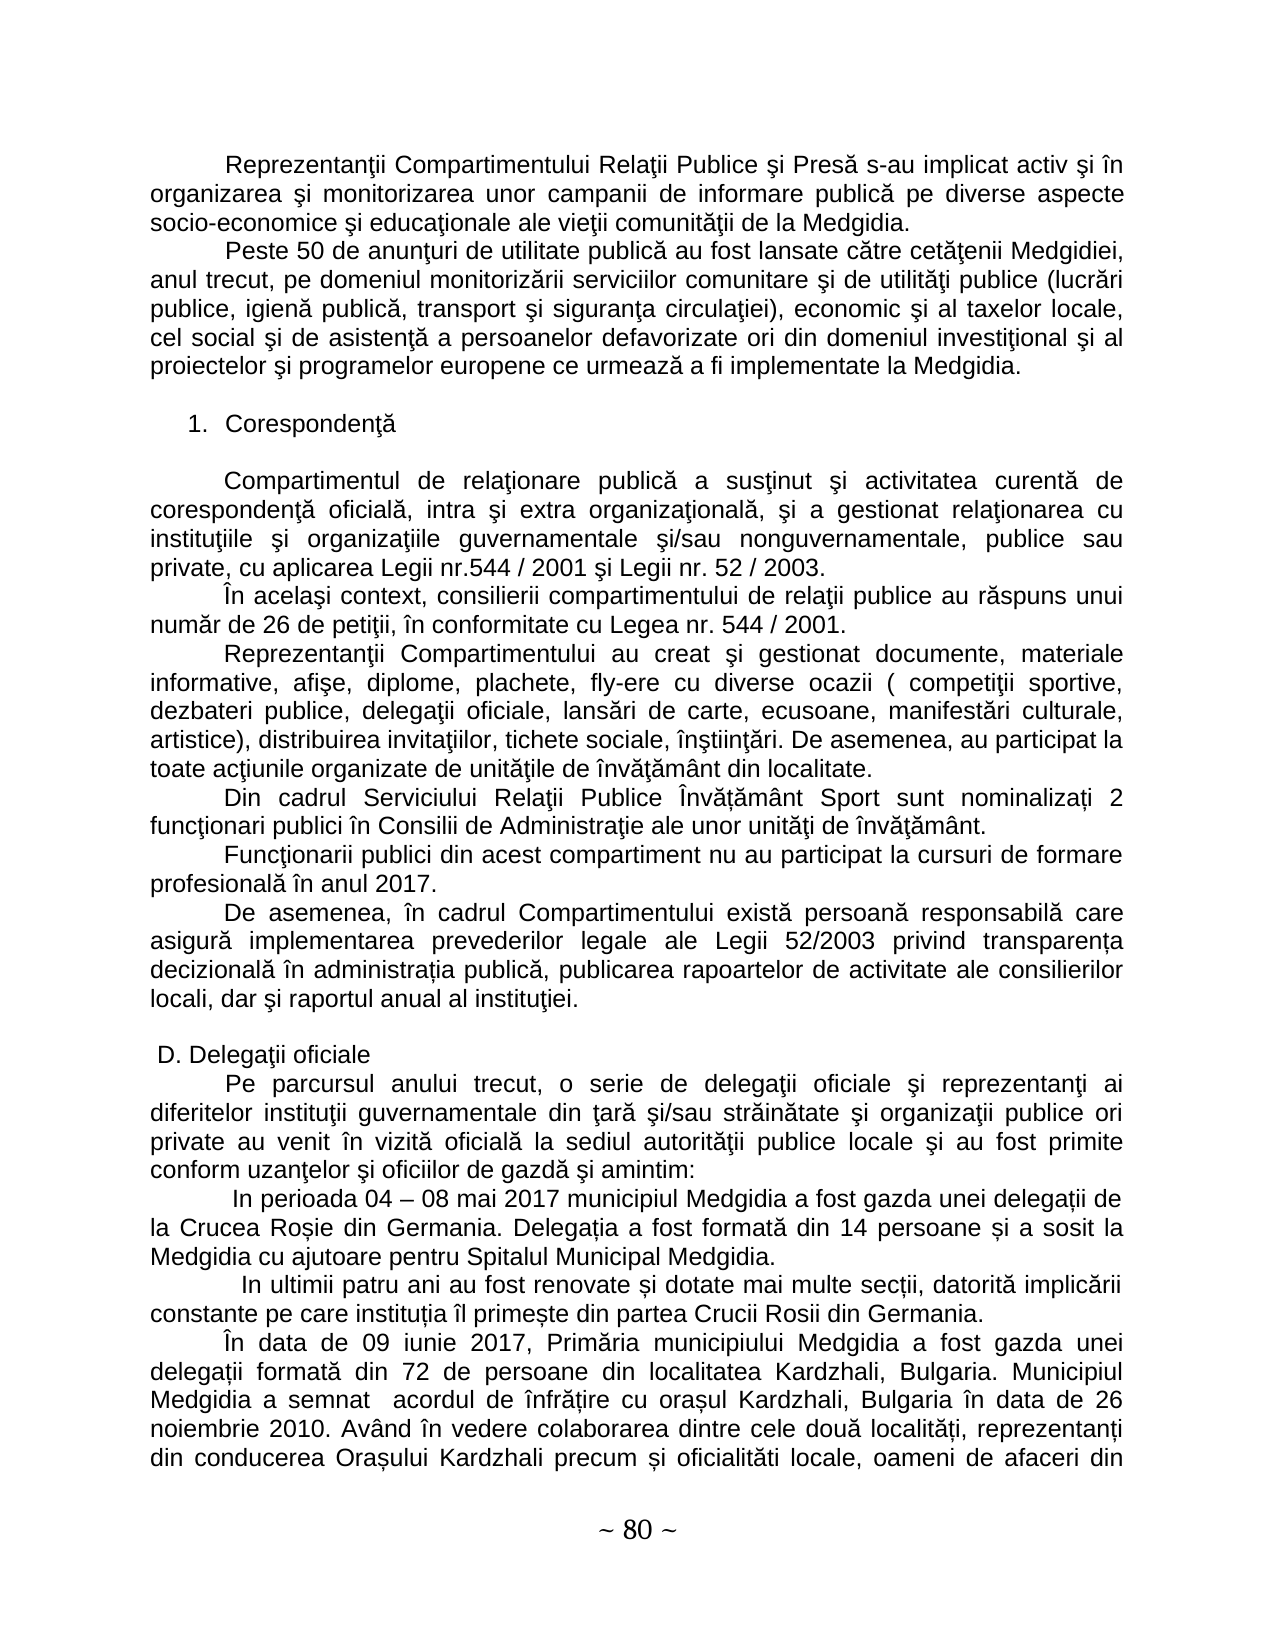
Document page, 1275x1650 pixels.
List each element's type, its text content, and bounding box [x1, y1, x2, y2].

text Din cadrul Serviciului Relaţii Publice Învățământ Sport sunt nominalizați 2 funcţionari publici în Consilii de Administraţie ale unor unităţi de învăţământ. [150, 782, 1125, 840]
list Corespondenţă [187, 409, 1125, 437]
text De asemenea, în cadrul Compartimentului există persoană responsabilă care asigură implementarea prevederilor legale ale Legii 52/2003 privind transparența decizională în administrația publică, publicarea rapoartelor de activitate ale consilierilor locali, dar şi raportul anual al instituţiei. [150, 897, 1125, 1012]
text Peste 50 de anunţuri de utilitate publică au fost lansate către cetăţenii Medgidiei, anul trecut, pe domeniul monitorizării serviciilor comunitare şi de utilităţi publice (lucrări publice, igienă publică, transport şi siguranţa circulaţiei), economic şi al taxelor locale, cel social şi de asistenţă a persoanelor defavorizate ori din domeniul investiţional şi al proiectelor şi programelor europene ce urmează a fi implementate la Medgidia. [150, 236, 1125, 380]
text Compartimentul de relaţionare publică a susţinut şi activitatea curentă de corespondenţă oficială, intra şi extra organizaţională, şi a gestionat relaţionarea cu instituţiile şi organizaţiile guvernamentale şi/sau nonguvernamentale, publice sau private, cu aplicarea Legii nr.544 / 2001 şi Legii nr. 52 / 2003. [150, 466, 1125, 581]
text Pe parcursul anului trecut, o serie de delegaţii oficiale şi reprezentanţi ai diferitelor instituţii guvernamentale din ţară şi/sau străinătate şi organizaţii publice ori private au venit în vizită oficială la sediul autorităţii publice locale şi au fost primite conform uzanţelor şi oficiilor de gazdă şi amintim: [150, 1069, 1125, 1184]
text Reprezentanţii Compartimentului au creat şi gestionat documente, materiale informative, afişe, diplome, plachete, fly-ere cu diverse ocazii ( competiţii sportive, dezbateri publice, delegaţii oficiale, lansări de carte, ecusoane, manifestări culturale, artistice), distribuirea invitaţiilor, tichete sociale, înştiinţări. De asemenea, au participat la toate acţiunile organizate de unităţile de învăţământ din localitate. [150, 639, 1125, 782]
text Funcţionarii publici din acest compartiment nu au participat la cursuri de formare profesională în anul 2017. [150, 840, 1125, 897]
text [150, 1328, 1125, 1472]
text In perioada 04 – 08 mai 2017 municipiul Medgidia a fost gazda unei delegații de la Crucea Roșie din Germania. Delegația a fost formată din 14 persoane și a sosit la Medgidia cu ajutoare pentru Spitalul Municipal Medgidia. [150, 1184, 1125, 1271]
text În acelaşi context, consilierii compartimentului de relaţii publice au răspuns unui număr de 26 de petiţii, în conformitate cu Legea nr. 544 / 2001. [150, 581, 1125, 639]
text In ultimii patru ani au fost renovate și dotate mai multe secții, datorită implicării constante pe care instituția îl primește din partea Crucii Rosii din Germania. [150, 1271, 1125, 1328]
text Reprezentanţii Compartimentului Relaţii Publice şi Presă s-au implicat activ şi în organizarea şi monitorizarea unor campanii de informare publică pe diverse aspecte socio-economice şi educaţionale ale vieţii comunităţii de la Medgidia. [150, 150, 1125, 236]
text D. Delegaţii oficiale [150, 1041, 1125, 1069]
